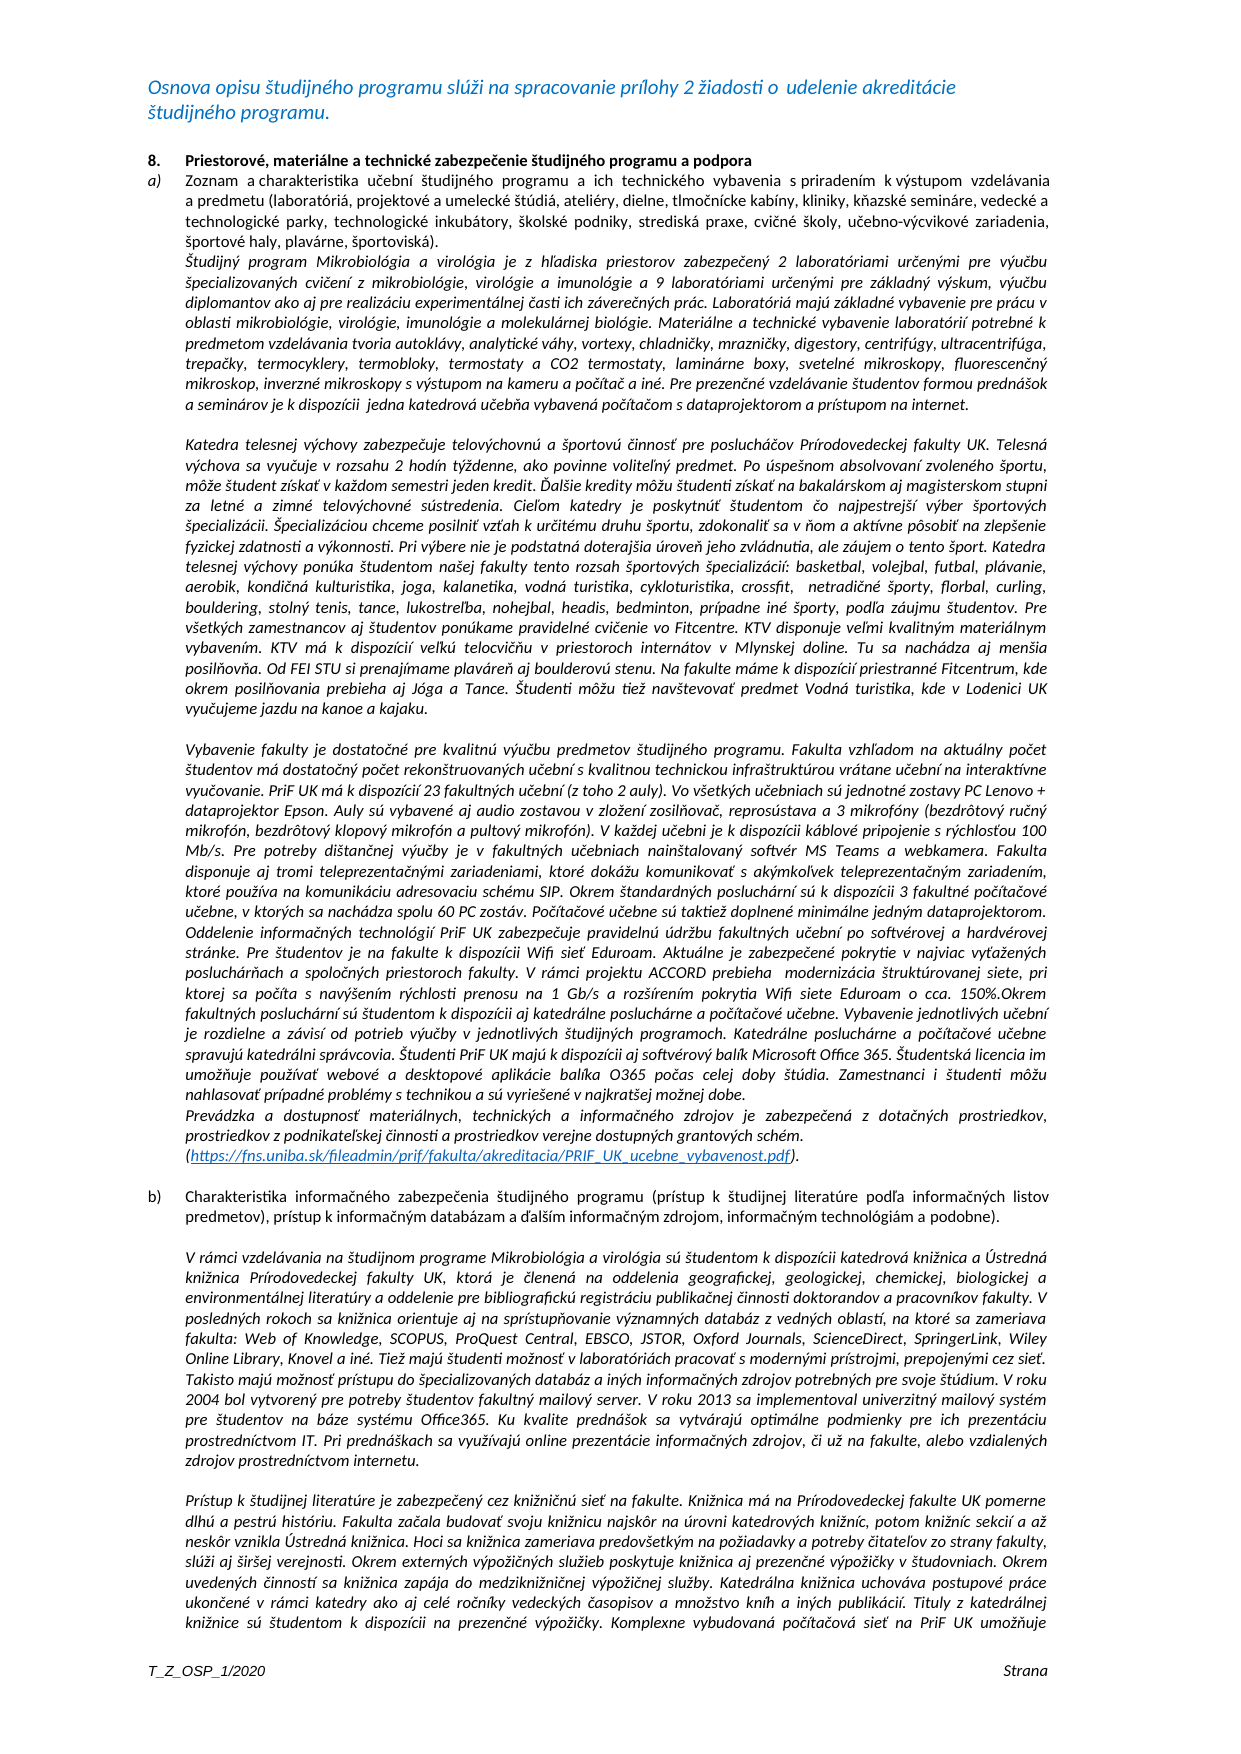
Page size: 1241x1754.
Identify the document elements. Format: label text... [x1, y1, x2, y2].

text Prevádzka a dostupnosť materiálnych, technických a informačného zdrojov je zabezpečená z dotačných prostriedkov, prostriedkov z podnikateľskej činnosti a prostriedkov verejne dostupných grantových schém. [185, 1105, 1050, 1145]
text V rámci vzdelávania na študijnom programe Mikrobiológia a virológia sú študentom k dispozícii katedrová knižnica a Ústredná knižnica Prírodovedeckej fakulty UK, ktorá je členená na oddelenia geografickej, geologickej, chemickej, biologickej a environmentálnej literatúry a oddelenie pre bibliografickú registráciu publikačnej činnosti doktorandov a pracovníkov fakulty. V posledných rokoch sa knižnica orientuje aj na sprístupňovanie významných databáz z vedných oblastí, na ktoré sa zameriava fakulta: Web of Knowledge, SCOPUS, ProQuest Central, EBSCO, JSTOR, Oxford Journals, ScienceDirect, SpringerLink, Wiley Online Library, Knovel a iné. Tiež majú študenti možnosť v laboratóriách pracovať s modernými prístrojmi, prepojenými cez sieť. Takisto majú možnosť prístupu do špecializovaných databáz a iných informačných zdrojov potrebných pre svoje štúdium. V roku 2004 bol vytvorený pre potreby študentov fakultný mailový server. V roku 2013 sa implementoval univerzitný mailový systém pre študentov na báze systému Office365. Ku kvalite prednášok sa vytvárajú optimálne podmienky pre ich prezentáciu prostredníctvom IT. Pri prednáškach sa využívajú online prezentácie informačných zdrojov, či už na fakulte, alebo vzdialených zdrojov prostredníctvom internetu. [185, 1247, 1050, 1470]
text (https://fns.uniba.sk/fileadmin/prif/fakulta/akreditacia/PRIF_UK_ucebne_vybavenost.pdf). [185, 1145, 1050, 1166]
list Priestorové, materiálne a technické zabezpečenie študijného programu a podpora [148, 150, 1050, 170]
list Charakteristika informačného zabezpečenia študijného programu (prístup k študijnej literatúre podľa informačných listov predmetov), prístup k informačným databázam a ďalším informačným zdrojom, informačným technológiám a podobne). [148, 1186, 1050, 1227]
text Vybavenie fakulty je dostatočné pre kvalitnú výučbu predmetov študijného programu. Fakulta vzhľadom na aktuálny počet študentov má dostatočný počet rekonštruovaných učební s kvalitnou technickou infraštruktúrou vrátane učební na interaktívne vyučovanie. PriF UK má k dispozícií 23 fakultných učební (z toho 2 auly). Vo všetkých učebniach sú jednotné zostavy PC Lenovo + dataprojektor Epson. Auly sú vybavené aj audio zostavou v zložení zosilňovač, reprosústava a 3 mikrofóny (bezdrôtový ručný mikrofón, bezdrôtový klopový mikrofón a pultový mikrofón). V každej učebni je k dispozícii káblové pripojenie s rýchlosťou 100 Mb/s. Pre potreby dištančnej výučby je v fakultných učebniach nainštalovaný softvér MS Teams a webkamera. Fakulta disponuje aj tromi teleprezentačnými zariadeniami, ktoré dokážu komunikovať s akýmkoľvek teleprezentačným zariadením, ktoré používa na komunikáciu adresovaciu schému SIP. Okrem štandardných posluchární sú k dispozícii 3 fakultné počítačové učebne, v ktorých sa nachádza spolu 60 PC zostáv. Počítačové učebne sú taktiež doplnené minimálne jedným dataprojektorom. Oddelenie informačných technológií PriF UK zabezpečuje pravidelnú údržbu fakultných učební po softvérovej a hardvérovej stránke. Pre študentov je na fakulte k dispozícii Wifi sieť Eduroam. Aktuálne je zabezpečené pokrytie v najviac vyťažených posluchárňach a spoločných priestoroch fakulty. V rámci projektu ACCORD prebieha modernizácia štruktúrovanej siete, pri ktorej sa počíta s navýšením rýchlosti prenosu na 1 Gb/s a rozšírením pokrytia Wifi siete Eduroam o cca. 150%.Okrem fakultných posluchární sú študentom k dispozícii aj katedrálne posluchárne a počítačové učebne. Vybavenie jednotlivých učební je rozdielne a závisí od potrieb výučby v jednotlivých študijných programoch. Katedrálne posluchárne a počítačové učebne spravujú katedrálni správcovia. Študenti PriF UK majú k dispozícii aj softvérový balík Microsoft Office 365. Študentská licencia im umožňuje používať webové a desktopové aplikácie balíka O365 počas celej doby štúdia. Zamestnanci i študenti môžu nahlasovať prípadné problémy s technikou a sú vyriešené v najkratšej možnej dobe. [185, 739, 1050, 1105]
text Študijný program Mikrobiológia a virológia je z hľadiska priestorov zabezpečený 2 laboratóriami určenými pre výučbu špecializovaných cvičení z mikrobiológie, virológie a imunológie a 9 laboratóriami určenými pre základný výskum, výučbu diplomantov ako aj pre realizáciu experimentálnej časti ich záverečných prác. Laboratóriá majú základné vybavenie pre prácu v oblasti mikrobiológie, virológie, imunológie a molekulárnej biológie. Materiálne a technické vybavenie laboratórií potrebné k predmetom vzdelávania tvoria autoklávy, analytické váhy, vortexy, chladničky, mrazničky, digestory, centrifúgy, ultracentrifúga, trepačky, termocyklery, termobloky, termostaty a CO2 termostaty, laminárne boxy, svetelné mikroskopy, fluorescenčný mikroskop, inverzné mikroskopy s výstupom na kameru a počítač a iné. Pre prezenčné vzdelávanie študentov formou prednášok a seminárov je k dispozícii jedna katedrová učebňa vybavená počítačom s dataprojektorom a prístupom na internet. [185, 252, 1050, 414]
list Zoznam a charakteristika učební študijného programu a ich technického vybavenia s priradením k výstupom vzdelávania a predmetu (laboratóriá, projektové a umelecké štúdiá, ateliéry, dielne, tlmočnícke kabíny, kliniky, kňazské semináre, vedecké a technologické parky, technologické inkubátory, školské podniky, strediská praxe, cvičné školy, učebno-výcvikové zariadenia, športové haly, plavárne, športoviská). [148, 170, 1050, 252]
text Katedra telesnej výchovy zabezpečuje telovýchovnú a športovú činnosť pre poslucháčov Prírodovedeckej fakulty UK. Telesná výchova sa vyučuje v rozsahu 2 hodín týždenne, ako povinne voliteľný predmet. Po úspešnom absolvovaní zvoleného športu, môže študent získať v každom semestri jeden kredit. Ďalšie kredity môžu študenti získať na bakalárskom aj magisterskom stupni za letné a zimné telovýchovné sústredenia. Cieľom katedry je poskytnúť študentom čo najpestrejší výber športových špecializácii. Špecializáciou chceme posilniť vzťah k určitému druhu športu, zdokonaliť sa v ňom a aktívne pôsobiť na zlepšenie fyzickej zdatnosti a výkonnosti. Pri výbere nie je podstatná doterajšia úroveň jeho zvládnutia, ale záujem o tento šport. Katedra telesnej výchovy ponúka študentom našej fakulty tento rozsah športových špecializácií: basketbal, volejbal, futbal, plávanie, aerobik, kondičná kulturistika, joga, kalanetika, vodná turistika, cykloturistika, crossfit, netradičné športy, florbal, curling, bouldering, stolný tenis, tance, lukostreľba, nohejbal, headis, bedminton, prípadne iné športy, podľa záujmu študentov. Pre všetkých zamestnancov aj študentov ponúkame pravidelné cvičenie vo Fitcentre. KTV disponuje veľmi kvalitným materiálnym vybavením. KTV má k dispozícií veľkú telocvičňu v priestoroch internátov v Mlynskej doline. Tu sa nachádza aj menšia posilňovňa. Od FEI STU si prenajímame plaváreň aj boulderovú stenu. Na fakulte máme k dispozícií priestranné Fitcentrum, kde okrem posilňovania prebieha aj Jóga a Tance. Študenti môžu tiež navštevovať predmet Vodná turistika, kde v Lodenici UK vyučujeme jazdu na kanoe a kajaku. [185, 434, 1050, 719]
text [185, 1491, 1050, 1633]
